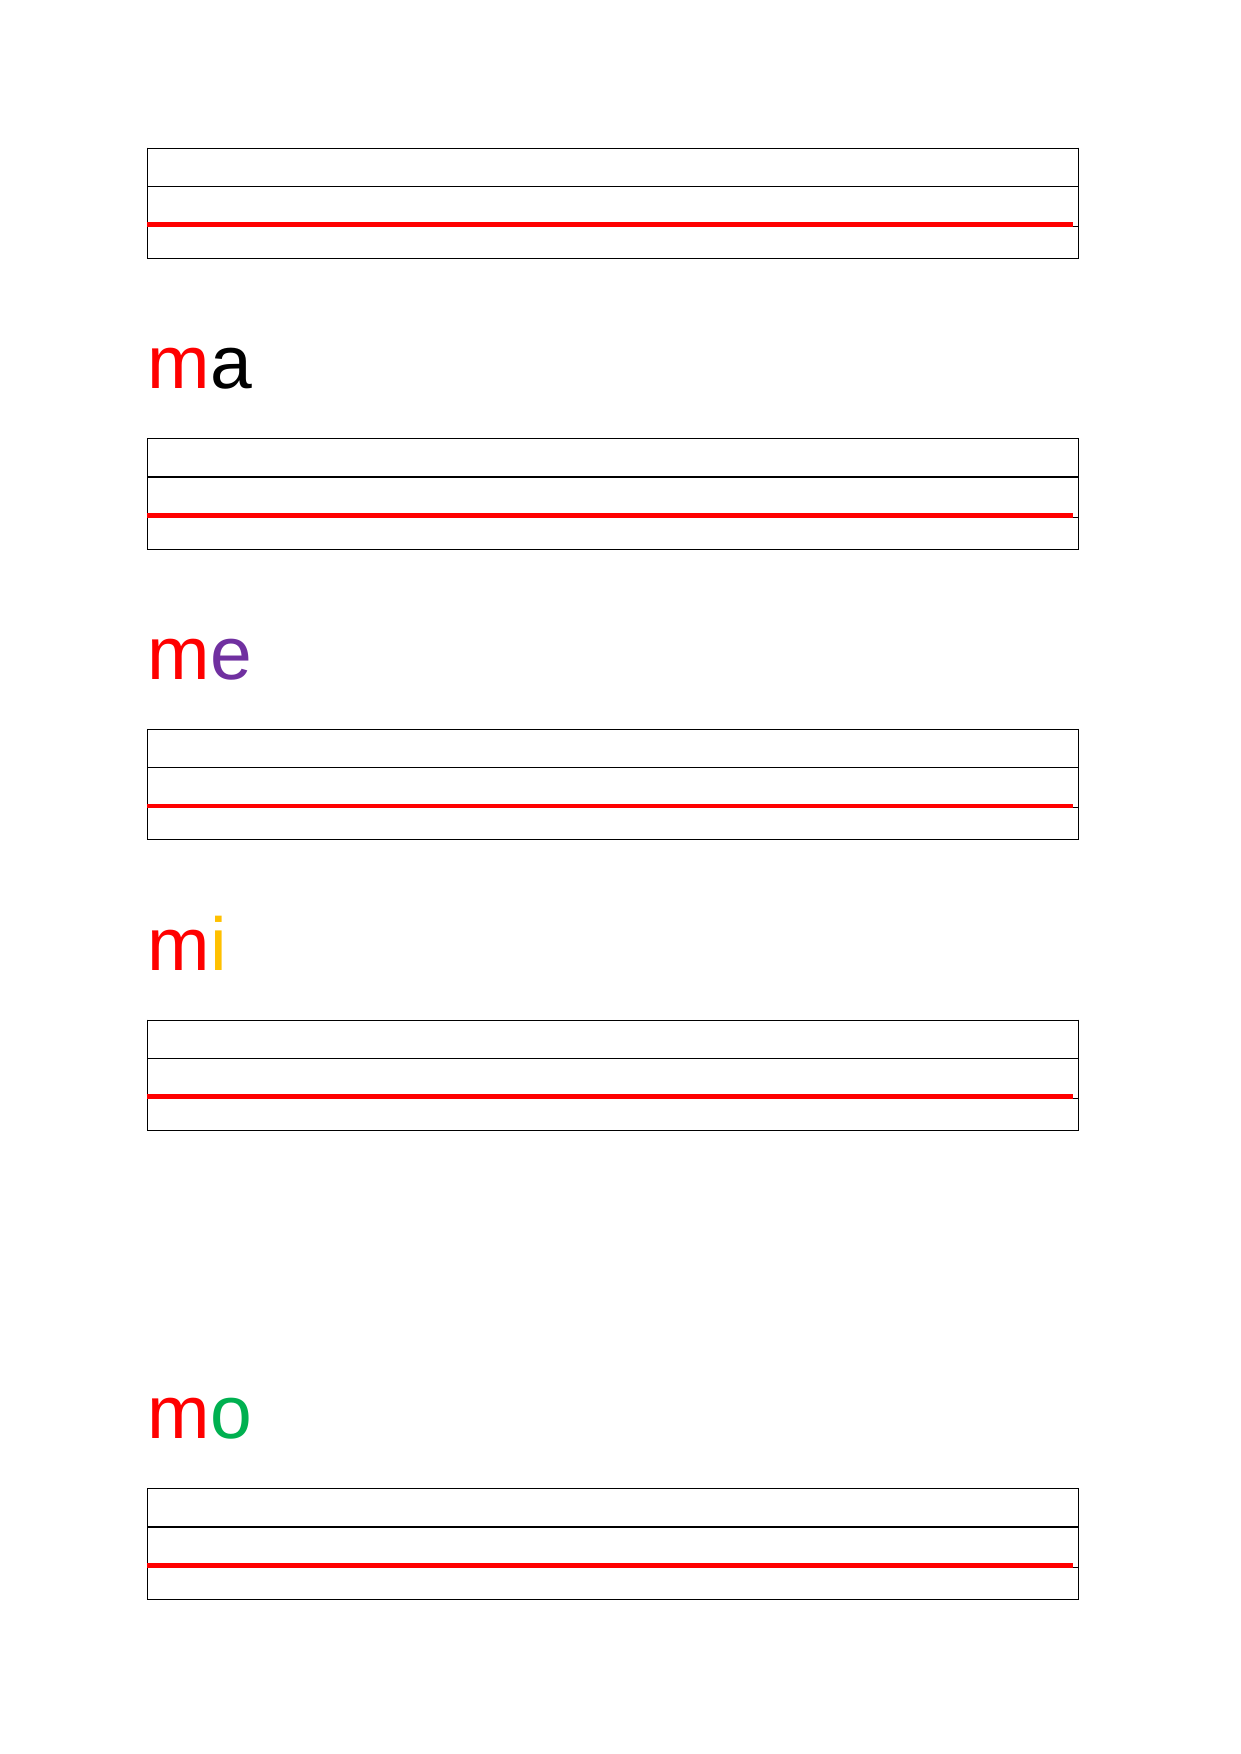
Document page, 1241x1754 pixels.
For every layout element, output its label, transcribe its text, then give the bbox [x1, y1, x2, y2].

text mi [148, 899, 1093, 986]
table_cell [148, 1059, 1078, 1098]
table_cell [148, 808, 1078, 839]
text ma [148, 318, 1093, 404]
table_cell [148, 1528, 1078, 1567]
table_cell [148, 1099, 1078, 1130]
table_cell [148, 187, 1078, 226]
table_header [148, 439, 1078, 476]
table_header [148, 1021, 1078, 1058]
table_header [148, 1489, 1078, 1526]
table_header [148, 149, 1078, 186]
table_cell [148, 518, 1078, 548]
table_cell [148, 1568, 1078, 1598]
table_cell [148, 227, 1078, 258]
table_cell [148, 478, 1078, 517]
table_header [148, 730, 1078, 767]
text mo [148, 1368, 1093, 1454]
table_cell [148, 768, 1078, 807]
text me [148, 609, 1093, 695]
